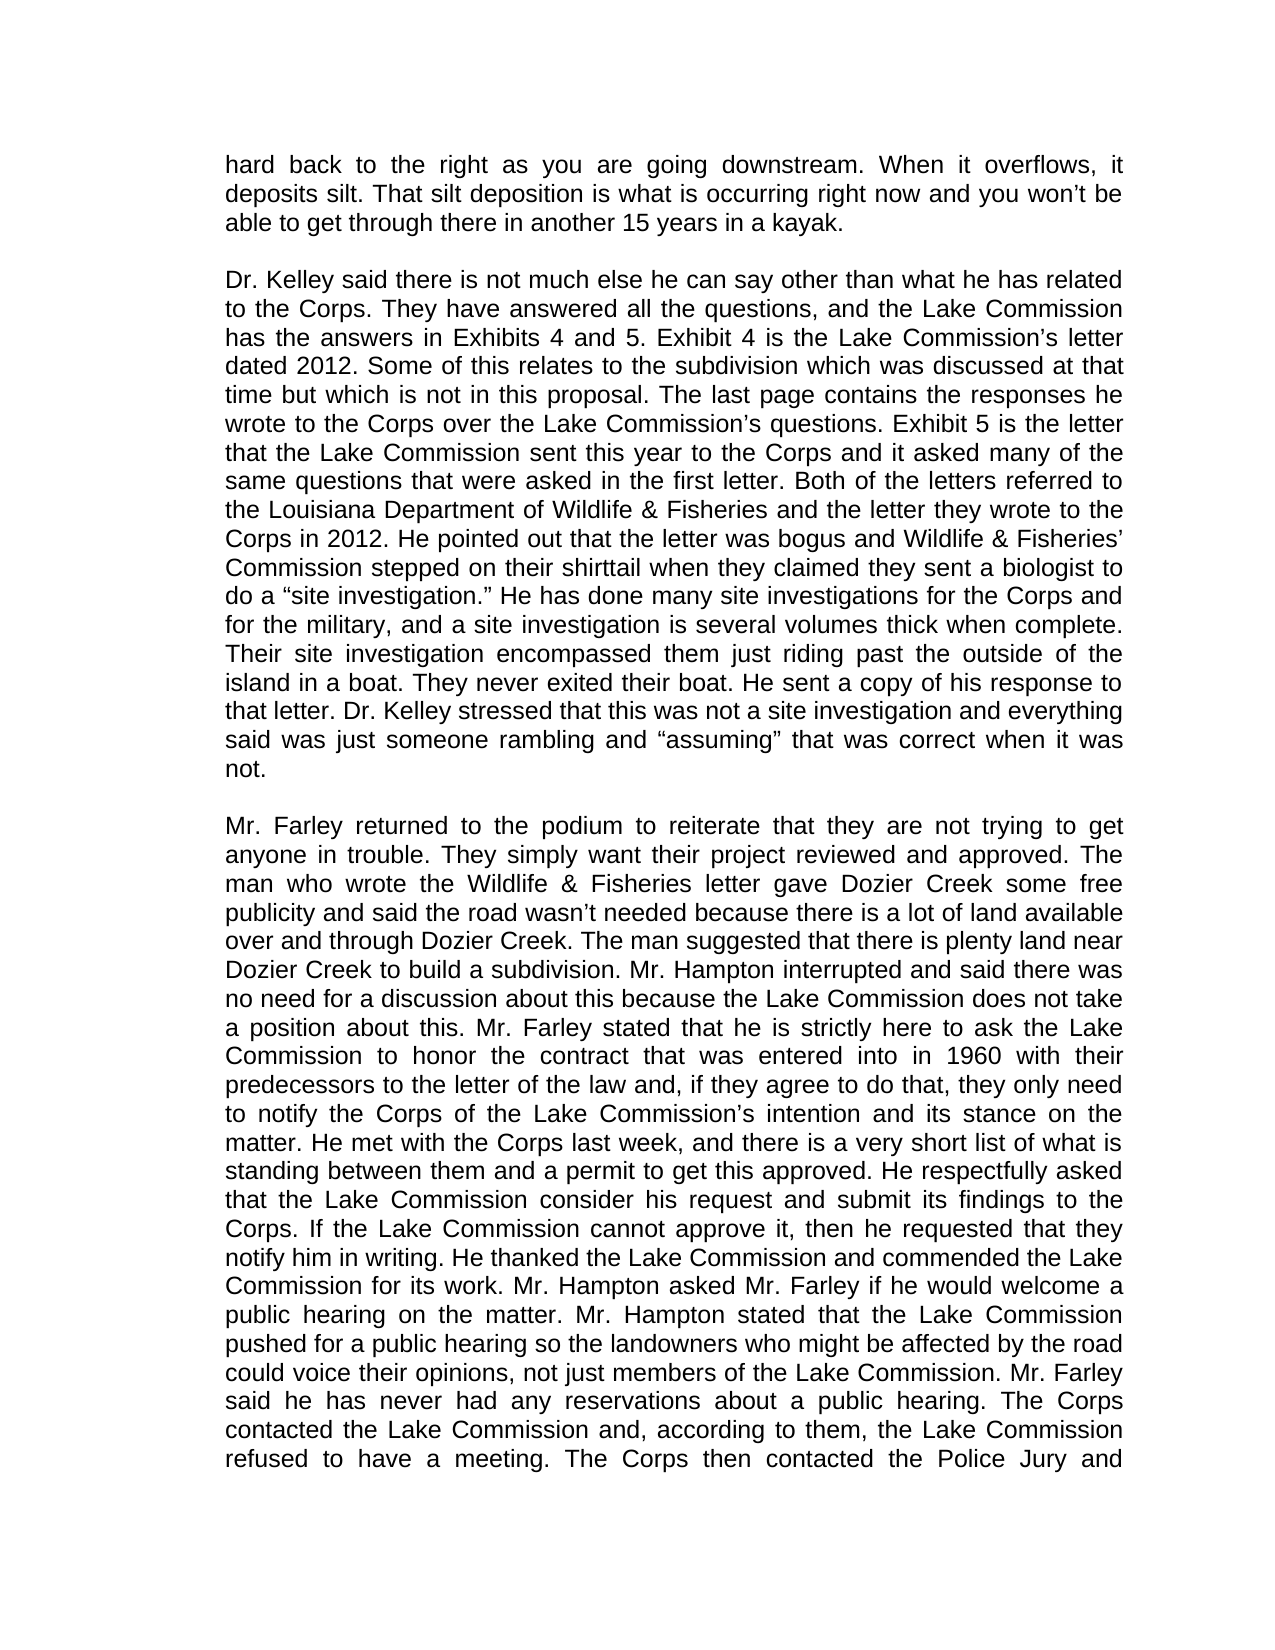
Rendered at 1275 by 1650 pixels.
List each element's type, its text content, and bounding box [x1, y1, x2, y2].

text Dr. Kelley said there is not much else he can say other than what he has related to the Corps. They have answered all the questions, and the Lake Commission has the answers in Exhibits 4 and 5. Exhibit 4 is the Lake Commission’s letter dated 2012. Some of this relates to the subdivision which was discussed at that time but which is not in this proposal. The last page contains the responses he wrote to the Corps over the Lake Commission’s questions. Exhibit 5 is the letter that the Lake Commission sent this year to the Corps and it asked many of the same questions that were asked in the first letter. Both of the letters referred to the Louisiana Department of Wildlife & Fisheries and the letter they wrote to the Corps in 2012. He pointed out that the letter was bogus and Wildlife & Fisheries’ Commission stepped on their shirttail when they claimed they sent a biologist to do a “site investigation.” He has done many site investigations for the Corps and for the military, and a site investigation is several volumes thick when complete. Their site investigation encompassed them just riding past the outside of the island in a boat. They never exited their boat. He sent a copy of his response to that letter. Dr. Kelley stressed that this was not a site investigation and everything said was just someone rambling and “assuming” that was correct when it was not. [225, 265, 1125, 782]
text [225, 811, 1125, 1472]
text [225, 150, 1125, 236]
